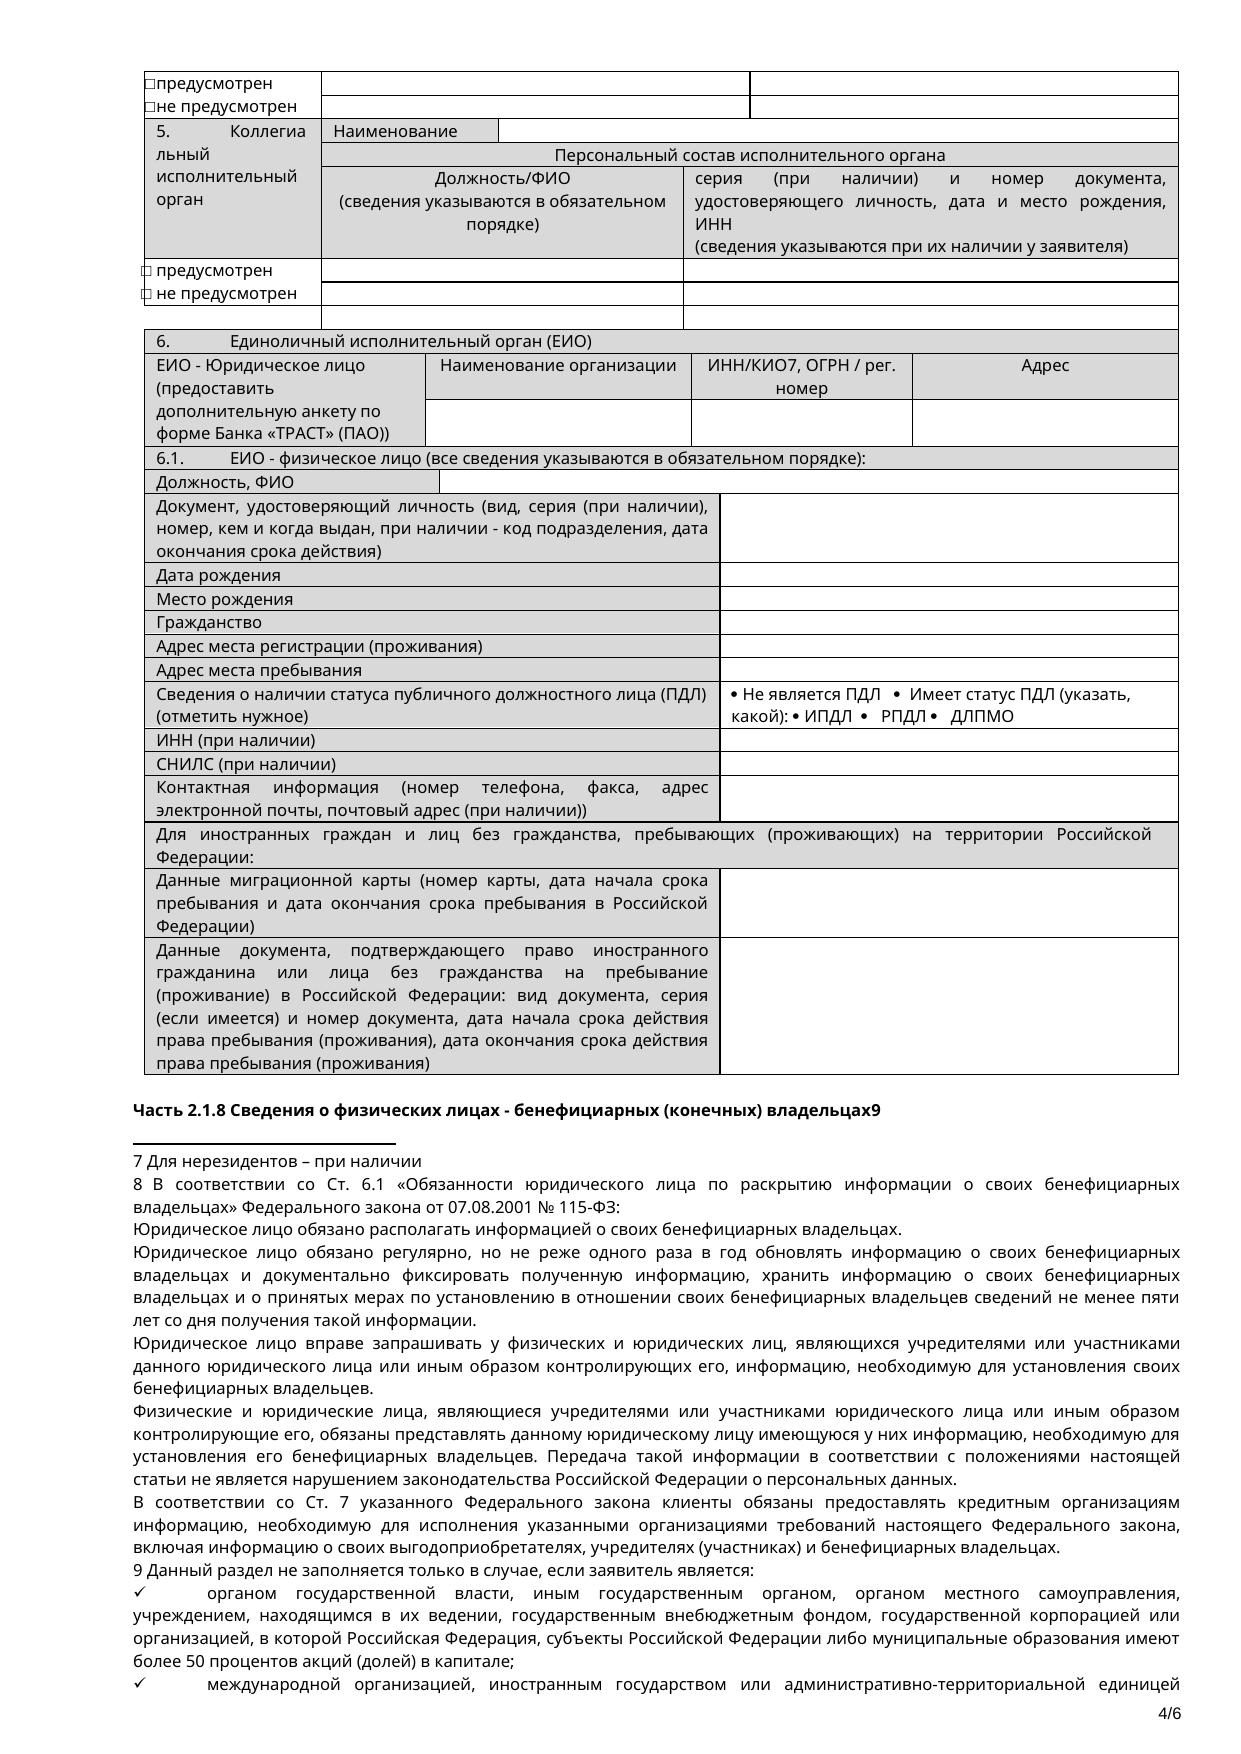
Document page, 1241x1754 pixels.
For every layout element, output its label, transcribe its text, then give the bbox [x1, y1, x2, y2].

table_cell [145, 72, 321, 118]
table_cell Для иностранных граждан и лиц без гражданства, пребывающих (проживающих) на территории Российской Федерации: [145, 823, 1178, 868]
table_cell [684, 283, 1178, 305]
table_cell Сведения о наличии статуса публичного должностного лица (ПДЛ) (отметить нужное) [145, 682, 719, 727]
table_cell Адрес места пребывания [145, 658, 719, 681]
table_cell [721, 635, 1178, 657]
table_cell [721, 869, 1178, 937]
table_cell Место рождения [145, 587, 719, 610]
table_cell Должность/ФИО (сведения указываются в обязательном порядке) [322, 167, 683, 258]
table_cell ЕИО - Юридическое лицо (предоставить дополнительную анкету по форме Банка «ТРАСТ» (ПАО)) [145, 354, 425, 446]
table_cell [684, 306, 1178, 329]
table_cell ЕИО - физическое лицо (все сведения указываются в обязательном порядке): [145, 447, 1178, 469]
table_cell серия (при наличии) и номер документа, удостоверяющего личность, дата и место рождения, ИНН (сведения указываются при их наличии у заявителя) [684, 167, 1178, 258]
table_cell Наименование организации [426, 354, 691, 399]
table_cell [322, 72, 749, 94]
table_cell [721, 729, 1178, 751]
table_cell [721, 752, 1178, 775]
table_cell [499, 119, 1178, 142]
table_cell [751, 72, 1178, 94]
table_cell Гражданство [145, 611, 719, 633]
table_cell Адрес [913, 354, 1178, 399]
table_cell [426, 400, 691, 446]
table_cell [684, 259, 1178, 281]
table_cell ИНН (при наличии) [145, 729, 719, 751]
table_cell Не является ПДЛ Имеет статус ПДЛ (указать, какой): ИПДЛ РПДЛ ДЛПМО [721, 682, 1178, 727]
table_cell Должность, ФИО [145, 470, 439, 493]
table_cell [721, 776, 1178, 821]
table_cell [322, 283, 683, 305]
text Часть 2.1. Сведения о физических лицах - бенефициарных (конечных) владельцах [133, 1098, 1181, 1121]
table_cell [322, 306, 683, 329]
table_cell Наименование [322, 119, 498, 142]
table_cell Единоличный исполнительный орган (ЕИО) [145, 330, 1178, 353]
table_cell [721, 938, 1178, 1074]
table_cell [692, 400, 912, 446]
table_cell [751, 96, 1178, 118]
table_cell [322, 96, 749, 118]
table_cell СНИЛС (при наличии) [145, 752, 719, 775]
table_cell [721, 611, 1178, 633]
table_cell [721, 494, 1178, 562]
table_cell Контактная информация (номер телефона, факса, адрес электронной почты, почтовый адрес (при наличии)) [145, 776, 719, 821]
table_cell [721, 658, 1178, 681]
table_cell Дата рождения [145, 563, 719, 586]
table_cell Данные документа, подтверждающего право иностранного гражданина или лица без гражданства на пребывание (проживание) в Российской Федерации: вид документа, серия (если имеется) и номер документа, дата начала срока действия права пребывания (проживания), дата окончания срока действия права пребывания (проживания) [145, 938, 719, 1074]
table_cell [322, 259, 683, 281]
table_cell [721, 587, 1178, 610]
table_cell Адрес места регистрации (проживания) [145, 635, 719, 657]
table_cell предусмотрен не предусмотрен [145, 259, 321, 305]
table_cell ИНН/КИО, ОГРН / рег. номер [692, 354, 912, 399]
table_cell [721, 563, 1178, 586]
table_cell [440, 470, 1178, 493]
table_cell Данные миграционной карты (номер карты, дата начала срока пребывания и дата окончания срока пребывания в Российской Федерации) [145, 869, 719, 937]
table_cell Персональный состав исполнительного органа [322, 143, 1178, 166]
table_cell Коллегиальный исполнительный орган [145, 119, 321, 258]
table_cell [913, 400, 1178, 446]
table_cell Документ, удостоверяющий личность (вид, серия (при наличии), номер, кем и когда выдан, при наличии - код подразделения, дата окончания срока действия) [145, 494, 719, 562]
